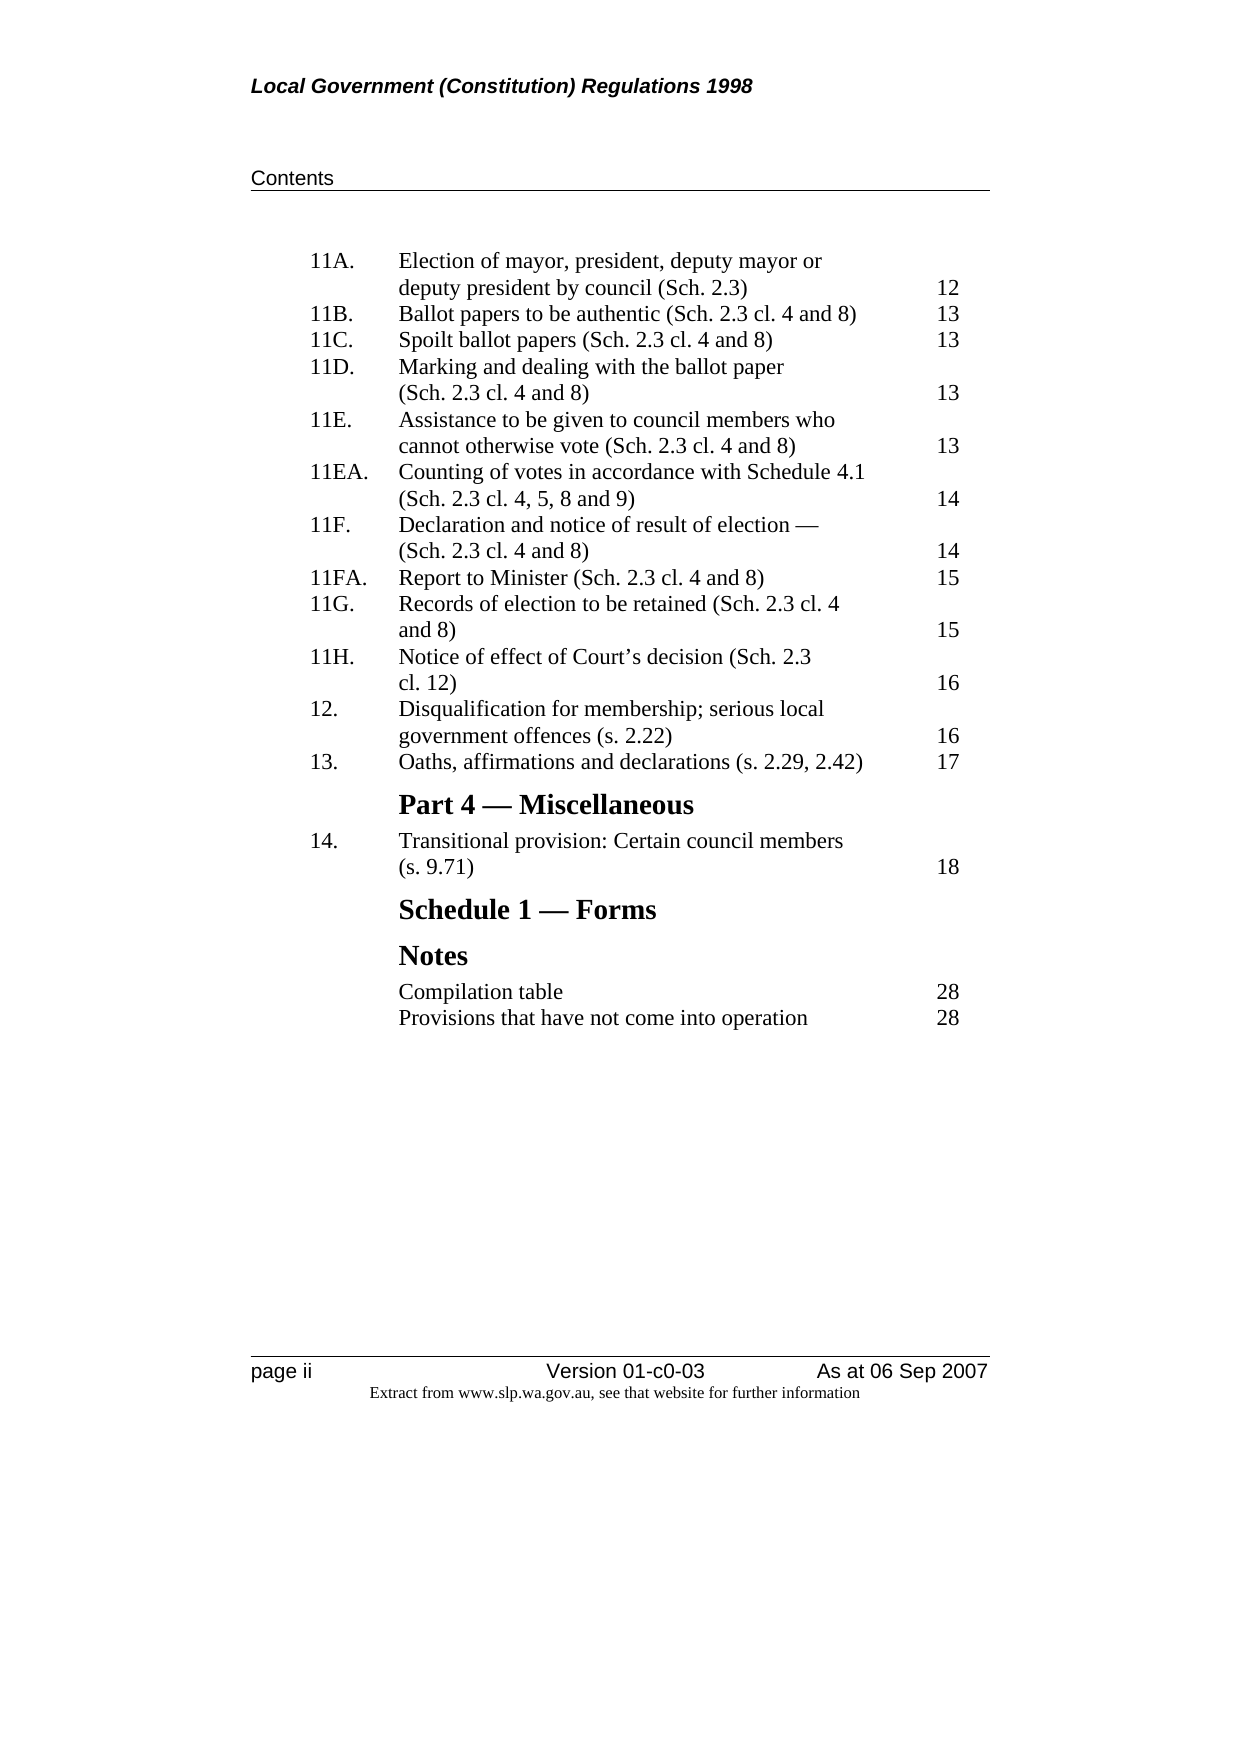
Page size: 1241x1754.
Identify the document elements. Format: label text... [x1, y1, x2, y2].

text 11B. Ballot papers to be authentic (Sch. 2.3 cl. 4 and 8) 13 [309, 300, 872, 327]
text 11EA. Counting of votes in accordance with Schedule 4.1 (Sch. 2.3 cl. 4, 5, 8 and 9) 14 [309, 458, 872, 511]
text 11D. Marking and dealing with the ballot paper (Sch. 2.3 cl. 4 and 8) 13 [309, 353, 872, 406]
text Provisions that have not come into operation 28 [309, 1004, 872, 1031]
text 11G. Records of election to be retained (Sch. 2.3 cl. 4 and 8) 15 [309, 590, 872, 643]
text 14. Transitional provision: Certain council members (s. 9.71) 18 [309, 827, 872, 879]
text 11FA. Report to Minister (Sch. 2.3 cl. 4 and 8) 15 [309, 564, 872, 590]
text 11C. Spoilt ballot papers (Sch. 2.3 cl. 4 and 8) 13 [309, 327, 872, 353]
text 11F. Declaration and notice of result of election — (Sch. 2.3 cl. 4 and 8) 14 [309, 511, 872, 564]
text Schedule 1 — Forms [398, 892, 872, 926]
text Part 4 — Miscellaneous [398, 787, 872, 821]
text Compilation table 28 [309, 978, 872, 1004]
text 13. Oaths, affirmations and declarations (s. 2.29, 2.42) 17 [309, 748, 872, 774]
text 12. Disqualification for membership; serious local government offences (s. 2.22) 16 [309, 696, 872, 748]
text Notes [398, 938, 872, 972]
text 11A. Election of mayor, president, deputy mayor or deputy president by council (Sch. 2.3) 12 [309, 247, 872, 300]
text 11H. Notice of effect of Court’s decision (Sch. 2.3 cl. 12) 16 [309, 643, 872, 696]
text 11E. Assistance to be given to council members who cannot otherwise vote (Sch. 2.3 cl. 4 and 8) 13 [309, 406, 872, 458]
